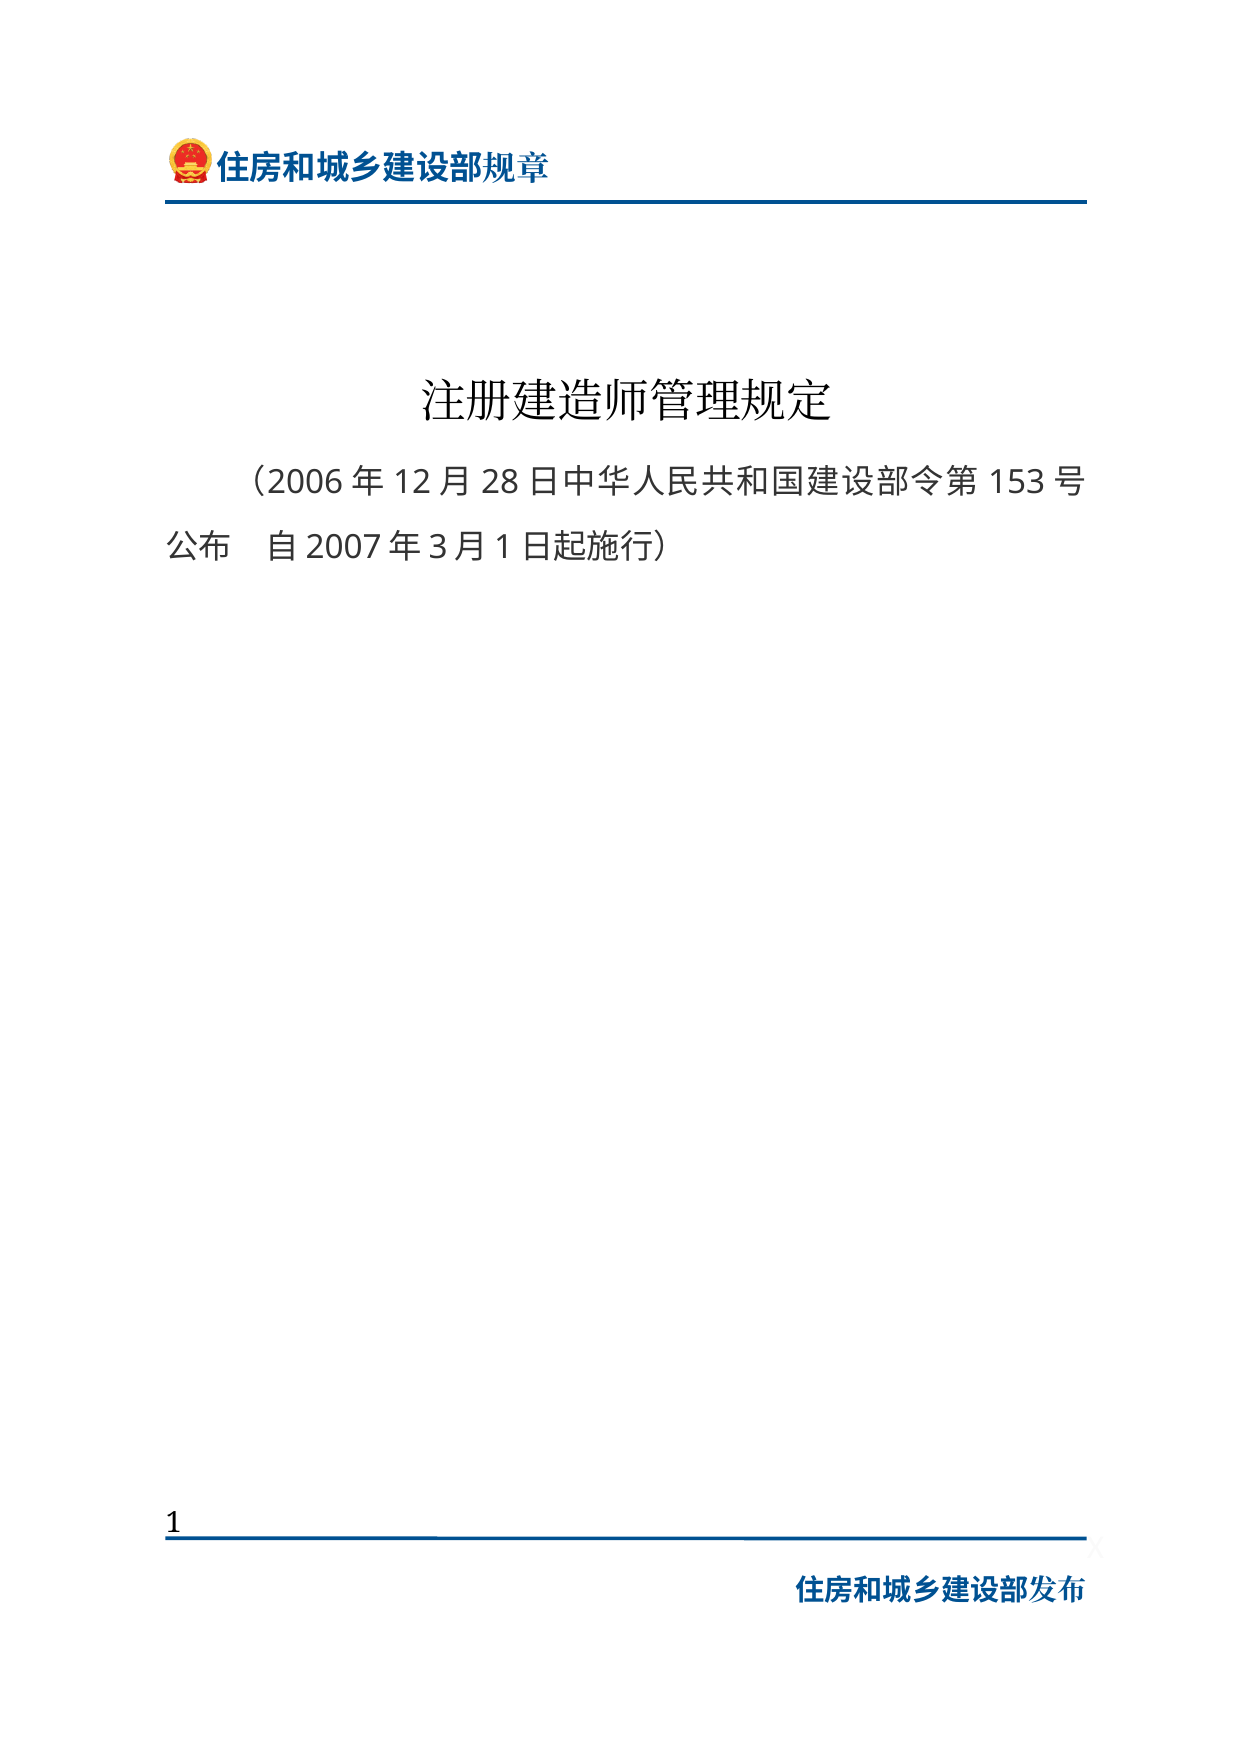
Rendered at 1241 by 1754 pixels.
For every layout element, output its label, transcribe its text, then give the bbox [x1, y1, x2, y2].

picture [165, 136, 216, 187]
text 注册建造师管理规定 [165, 349, 1087, 446]
text （2006年12月28日中华人民共和国建设部令第153号公布 自2007年3月1日起施行） [165, 446, 1087, 576]
